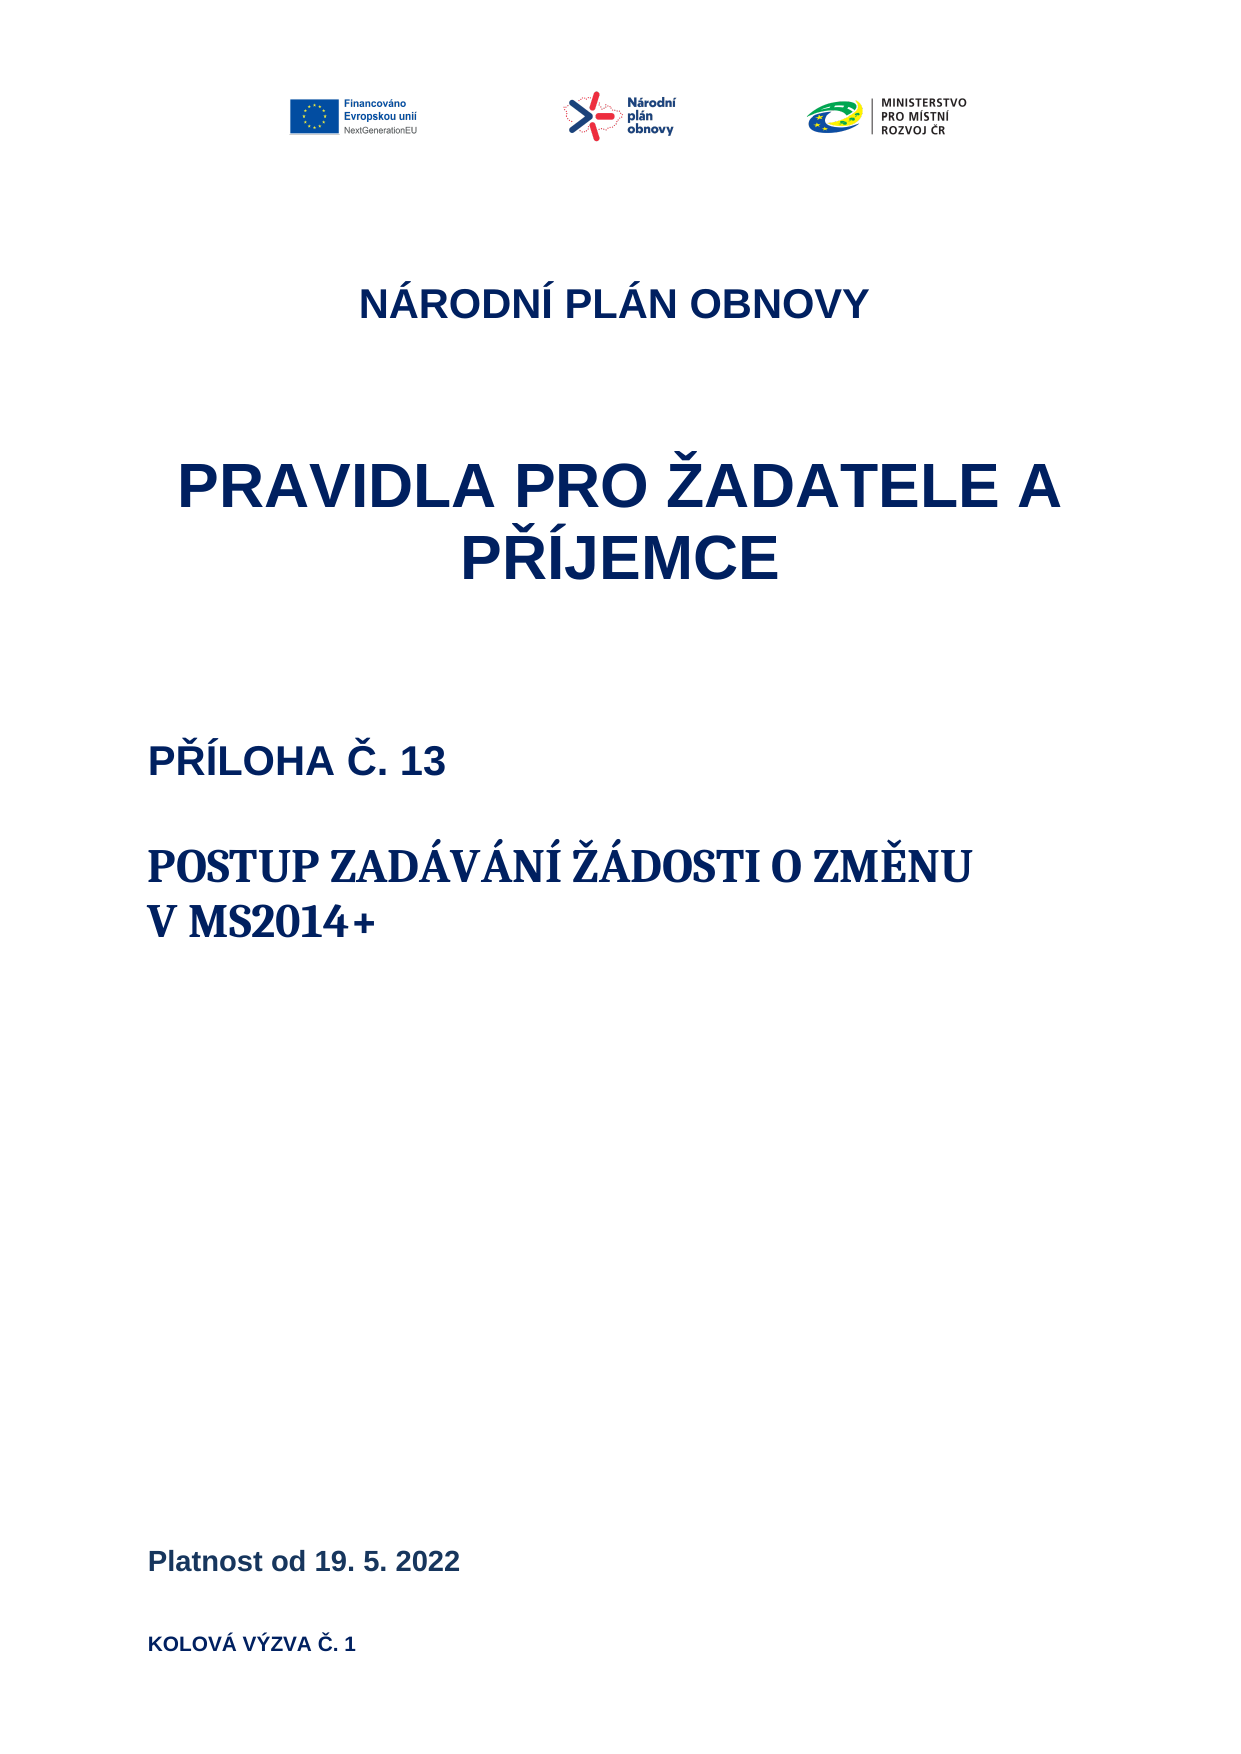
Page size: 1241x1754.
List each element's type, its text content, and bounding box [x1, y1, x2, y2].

picture [220, 73, 1020, 160]
text NÁRODNÍ PLÁN OBNOVY [148, 279, 1093, 327]
text PŘÍLOHA Č. 13 [148, 736, 1093, 784]
text PRAVIDLA PRO ŽADATELE A PŘÍJEMCE [148, 449, 1093, 593]
text Platnost od 19. 5. 2022 [148, 1544, 1093, 1577]
text POSTUP zadávání žádosti o změnu V MS2014+ [148, 839, 1093, 949]
